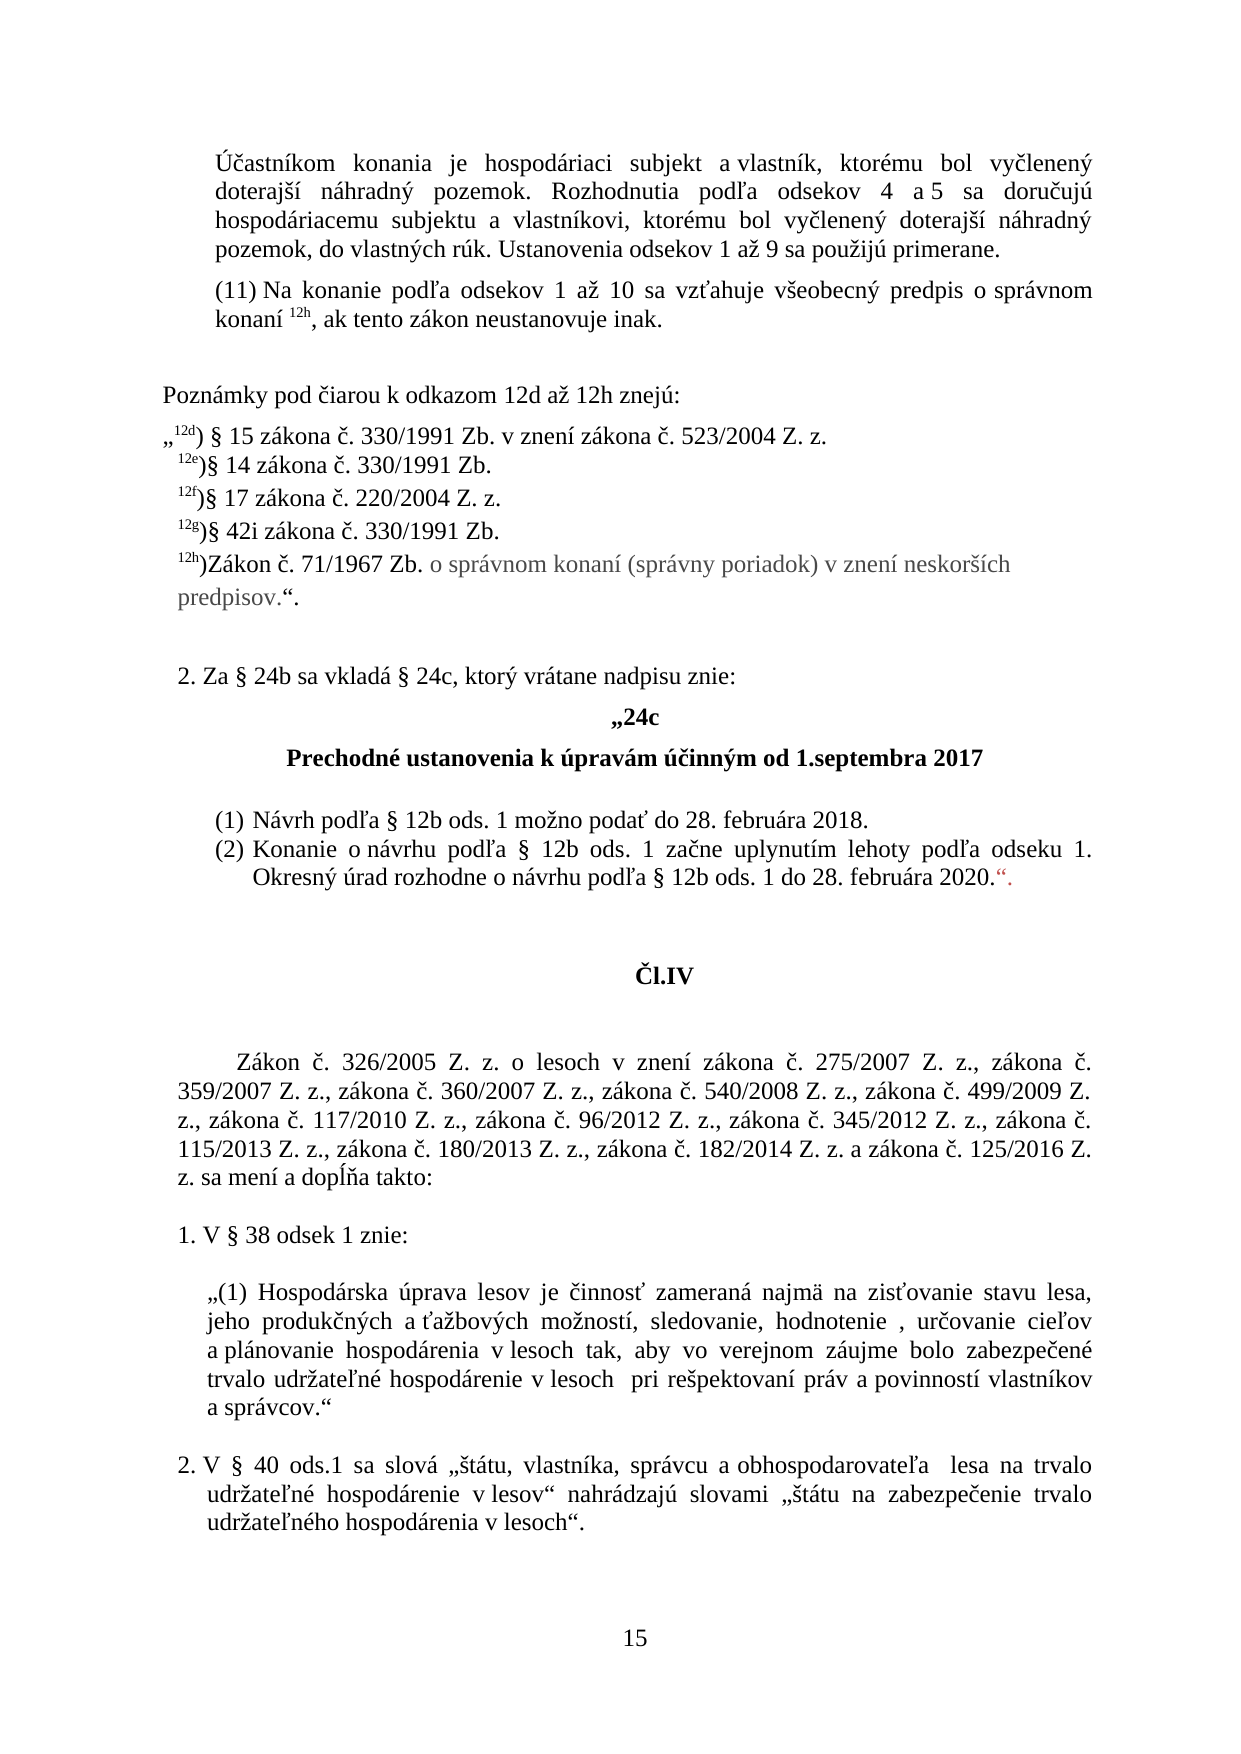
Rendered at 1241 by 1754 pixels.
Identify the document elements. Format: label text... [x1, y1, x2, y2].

list „12d) § 15 zákona č. 330/1991 Zb. v znení zákona č. 523/2004 Z. z. [162, 421, 1093, 450]
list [215, 148, 1093, 263]
list Poznámky pod čiarou k odkazom 12d až 12h znejú: [162, 380, 1093, 409]
text Čl.IV [177, 961, 1093, 990]
text 1. V § 38 odsek 1 znie: [177, 1220, 1093, 1249]
text Prechodné ustanovenia k úpravám účinným od 1.septembra 2017 [177, 743, 1093, 772]
text 12f)§ 17 zákona č. 220/2004 Z. z. [177, 483, 1093, 512]
list Konanie o návrhu podľa § 12b ods. 1 začne uplynutím lehoty podľa odseku 1. Okresný úrad rozhodne o návrhu podľa § 12b ods. 1 do 28. februára 2020.“. [215, 834, 1093, 891]
list 2. Za § 24b sa vkladá § 24c, ktorý vrátane nadpisu znie: [177, 661, 1093, 689]
list „(1) Hospodárska úprava lesov je činnosť zameraná najmä na zisťovanie stavu lesa, jeho produkčných a ťažbových možností, sledovanie, hodnotenie , určovanie cieľov a plánovanie hospodárenia v lesoch tak, aby vo verejnom záujme bolo zabezpečené trvalo udržateľné hospodárenie v lesoch pri rešpektovaní práv a povinností vlastníkov a správcov.“ [207, 1277, 1093, 1421]
text 2. V § 40 ods.1 sa slová „štátu, vlastníka, správcu a obhospodarovateľa lesa na trvalo udržateľné hospodárenie v lesov“ nahrádzajú slovami „štátu na zabezpečenie trvalo udržateľného hospodárenia v lesoch“. [177, 1450, 1093, 1536]
list Návrh podľa § 12b ods. 1 možno podať do 28. februára 2018. [215, 805, 1093, 834]
text 12g)§ 42i zákona č. 330/1991 Zb. [177, 516, 1093, 545]
text „24c [177, 702, 1093, 731]
text 12h)Zákon č. 71/1967 Zb. o správnom konaní (správny poriadok) v znení neskorších predpisov.“. [177, 549, 1093, 611]
text 12e)§ 14 zákona č. 330/1991 Zb. [177, 450, 1093, 479]
text Zákon č. 326/2005 Z. z. o lesoch v znení zákona č. 275/2007 Z. z., zákona č. 359/2007 Z. z., zákona č. 360/2007 Z. z., zákona č. 540/2008 Z. z., zákona č. 499/2009 Z. z., zákona č. 117/2010 Z. z., zákona č. 96/2012 Z. z., zákona č. 345/2012 Z. z., zákona č. 115/2013 Z. z., zákona č. 180/2013 Z. z., zákona č. 182/2014 Z. z. a zákona č. 125/2016 Z. z. sa mení a dopĺňa takto: [177, 1047, 1093, 1191]
list (11) Na konanie podľa odsekov 1 až 10 sa vzťahuje všeobecný predpis o správnom konaní 12h, ak tento zákon neustanovuje inak. [215, 275, 1093, 333]
